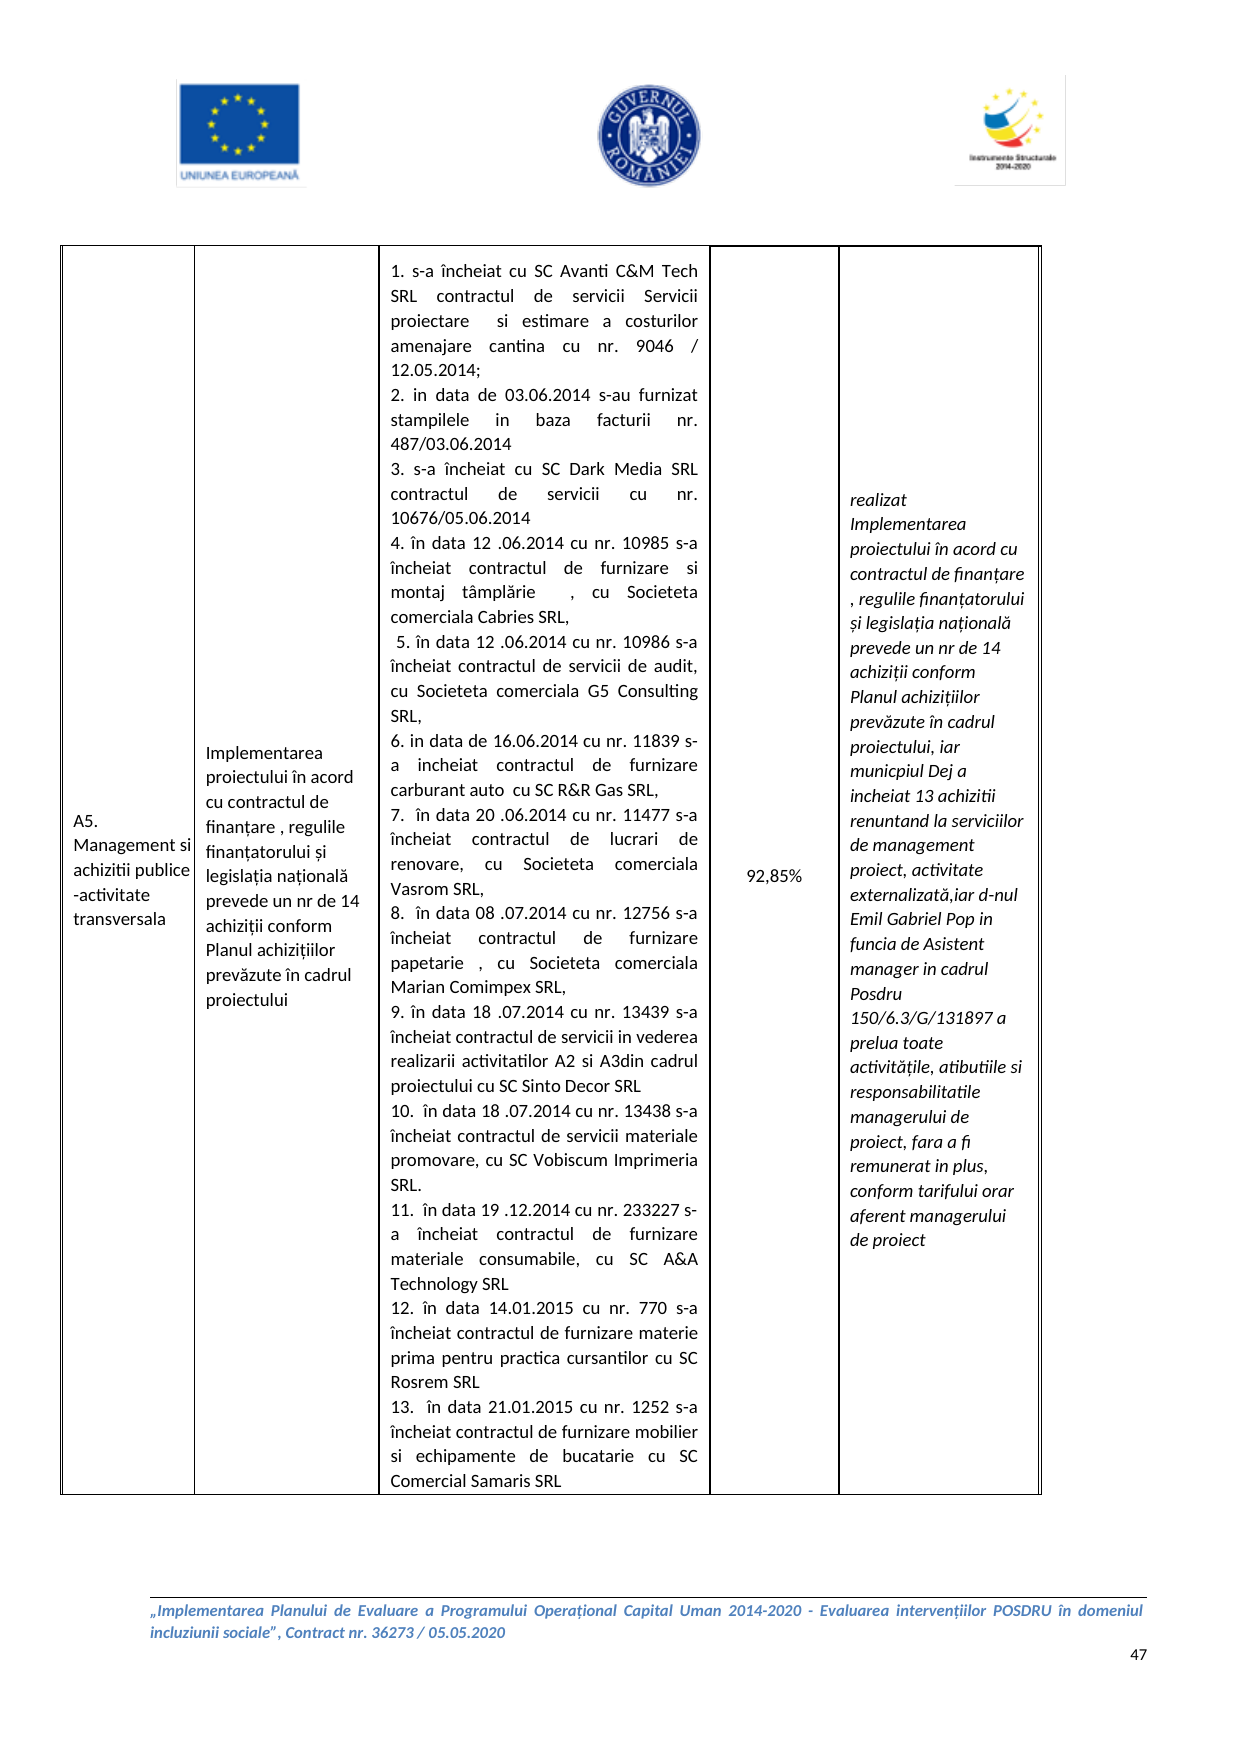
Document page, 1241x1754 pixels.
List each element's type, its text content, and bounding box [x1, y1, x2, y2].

table_cell 92,85% [711, 247, 838, 1494]
table_cell 1. s-a încheiat cu SC Avanti C&M Tech SRL contractul de servicii Servicii proiectare si estimare a costurilor amenajare cantina cu nr. 9046 / 12.05.2014; 2. in data de 03.06.2014 s-au furnizat stampilele in baza facturii nr. 487/03.06.2014 3. s-a încheiat cu SC Dark Media SRL contractul de servicii cu nr. 10676/05.06.2014 4. în data 12 .06.2014 cu nr. 10985 s-a încheiat contractul de furnizare si montaj tâmplărie , cu Societeta comerciala Cabries SRL, 5. în data 12 .06.2014 cu nr. 10986 s-a încheiat contractul de servicii de audit, cu Societeta comerciala G5 Consulting SRL, 6. in data de 16.06.2014 cu nr. 11839 s-a incheiat contractul de furnizare carburant auto cu SC R&R Gas SRL, 7. în data 20 .06.2014 cu nr. 11477 s-a încheiat contractul de lucrari de renovare, cu Societeta comerciala Vasrom SRL, 8. în data 08 .07.2014 cu nr. 12756 s-a încheiat contractul de furnizare papetarie , cu Societeta comerciala Marian Comimpex SRL, 9. în data 18 .07.2014 cu nr. 13439 s-a încheiat contractul de servicii in vederea realizarii activitatilor A2 si A3din cadrul proiectului cu SC Sinto Decor SRL 10. în data 18 .07.2014 cu nr. 13438 s-a încheiat contractul de servicii materiale promovare, cu SC Vobiscum Imprimeria SRL. 11. în data 19 .12.2014 cu nr. 233227 s-a încheiat contractul de furnizare materiale consumabile, cu SC A&A Technology SRL 12. în data 14.01.2015 cu nr. 770 s-a încheiat contractul de furnizare materie prima pentru practica cursantilor cu SC Rosrem SRL 13. în data 21.01.2015 cu nr. 1252 s-a încheiat contractul de furnizare mobilier si echipamente de bucatarie cu SC Comercial Samaris SRL [380, 246, 709, 1494]
table_cell A5. Management si achizitii publice -activitate transversala [63, 246, 194, 1494]
picture [175, 79, 308, 189]
table_cell realizat Implementarea proiectului în acord cu contractul de finanţare , regulile finanţatorului şi legislaţia naţională prevede un nr de 14 achiziţii conform Planul achiziţiilor prevăzute în cadrul proiectului, iar municpiul Dej a incheiat 13 achizitii renuntand la serviciilor de management proiect, activitate externalizată,iar d-nul Emil Gabriel Pop in funcia de Asistent manager in cadrul Posdru 150/6.3/G/131897 a prelua toate activitățile, atibutiile si responsabilitatile managerului de proiect, fara a fi remunerat in plus, conform tarifului orar aferent managerului de proiect [840, 247, 1038, 1494]
table_cell Implementarea proiectului în acord cu contractul de finanţare , regulile finanţatorului şi legislaţia naţională prevede un nr de 14 achiziţii conform Planul achiziţiilor prevăzute în cadrul proiectului [195, 246, 378, 1494]
picture [596, 84, 707, 189]
picture [954, 75, 1069, 189]
